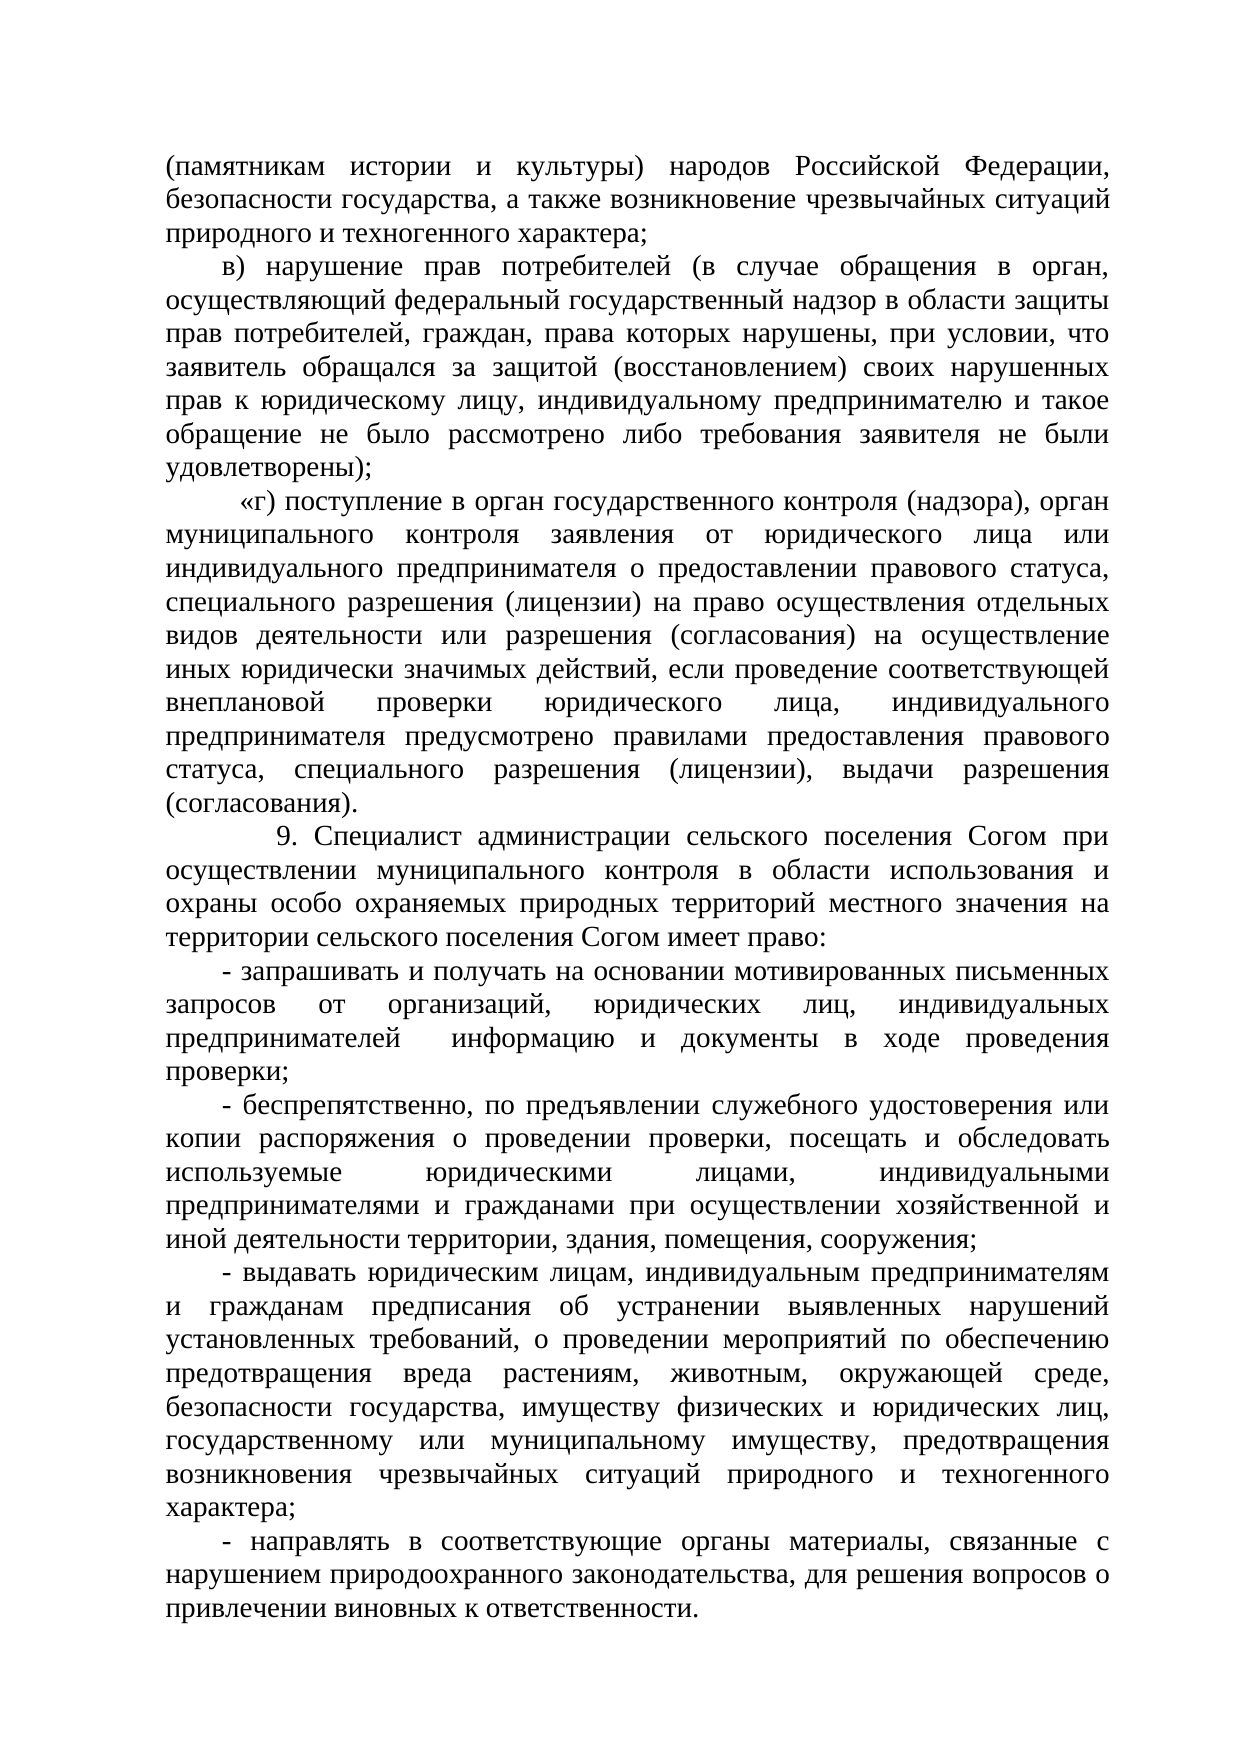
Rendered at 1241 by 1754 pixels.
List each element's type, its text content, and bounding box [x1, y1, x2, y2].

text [165, 148, 1110, 248]
text - беспрепятственно, по предъявлении служебного удостоверения или копии распоряжения о проведении проверки, посещать и обследовать используемые юридическими лицами, индивидуальными предпринимателями и гражданами при осуществлении хозяйственной и иной деятельности территории, здания, помещения, сооружения; [165, 1087, 1110, 1254]
text - направлять в соответствующие органы материалы, связанные с нарушением природоохранного законодательства, для решения вопросов о привлечении виновных к ответственности. [165, 1523, 1110, 1623]
text - запрашивать и получать на основании мотивированных письменных запросов от организаций, юридических лиц, индивидуальных предпринимателей информацию и документы в ходе проведения проверки; [165, 953, 1110, 1087]
text «г) поступление в орган государственного контроля (надзора), орган муниципального контроля заявления от юридического лица или индивидуального предпринимателя о предоставлении правового статуса, специального разрешения (лицензии) на право осуществления отдельных видов деятельности или разрешения (согласования) на осуществление иных юридически значимых действий, если проведение соответствующей внеплановой проверки юридического лица, индивидуального предпринимателя предусмотрено правилами предоставления правового статуса, специального разрешения (лицензии), выдачи разрешения (согласования). [165, 483, 1110, 818]
text в) нарушение прав потребителей (в случае обращения в орган, осуществляющий федеральный государственный надзор в области защиты прав потребителей, граждан, права которых нарушены, при условии, что заявитель обращался за защитой (восстановлением) своих нарушенных прав к юридическому лицу, индивидуальному предпринимателю и такое обращение не было рассмотрено либо требования заявителя не были удовлетворены); [165, 248, 1110, 483]
text - выдавать юридическим лицам, индивидуальным предпринимателям и гражданам предписания об устранении выявленных нарушений установленных требований, о проведении мероприятий по обеспечению предотвращения вреда растениям, животным, окружающей среде, безопасности государства, имуществу физических и юридических лиц, государственному или муниципальному имуществу, предотвращения возникновения чрезвычайных ситуаций природного и техногенного характера; [165, 1254, 1110, 1523]
text 9. Специалист администрации сельского поселения Согом при осуществлении муниципального контроля в области использования и охраны особо охраняемых природных территорий местного значения на территории сельского поселения Согом имеет право: [165, 818, 1110, 953]
